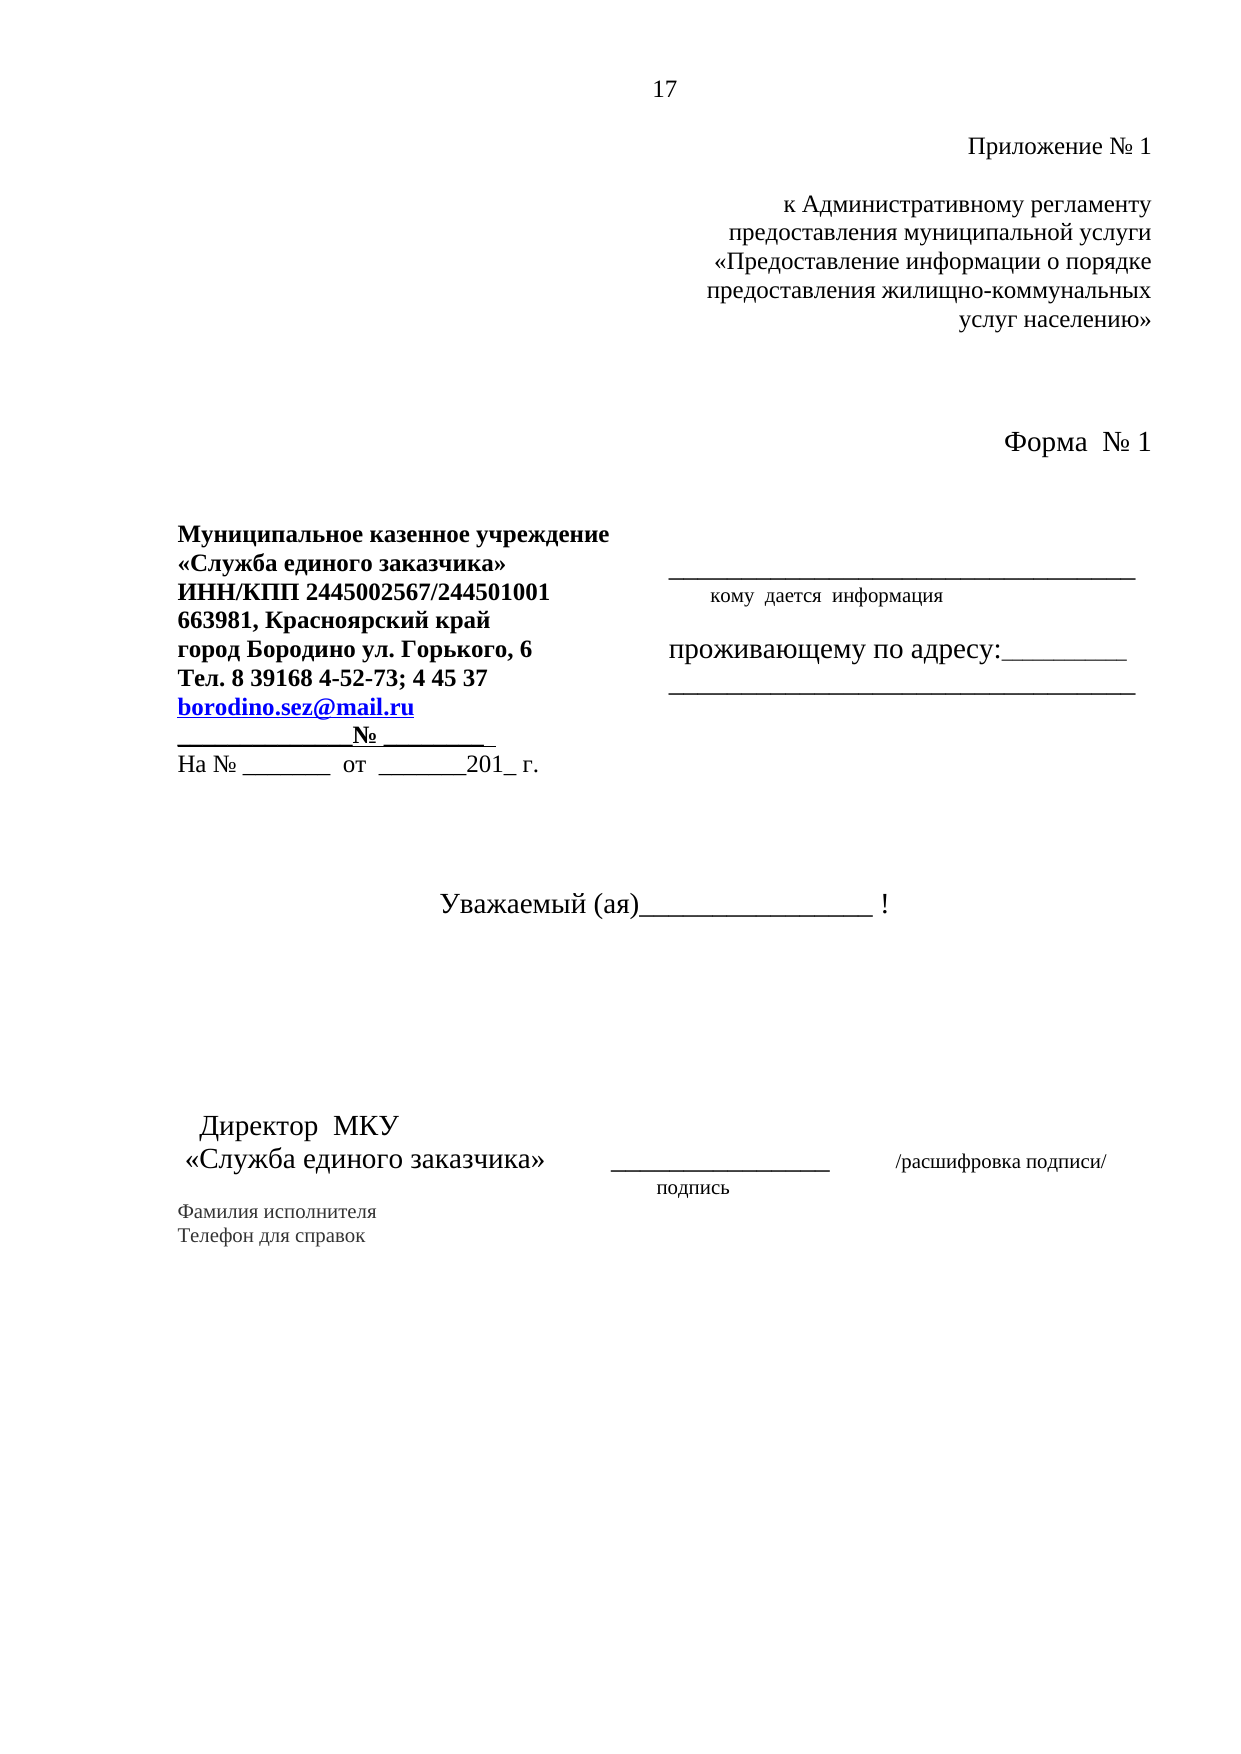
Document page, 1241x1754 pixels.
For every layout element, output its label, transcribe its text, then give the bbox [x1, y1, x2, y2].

text к Административному регламенту [694, 189, 1152, 217]
text Телефон для справок [177, 1223, 1152, 1247]
text «Служба единого заказчика» _______________ /расшифровка подписи/ [177, 1141, 1152, 1175]
text услуг населению» [177, 304, 1152, 332]
text ________________________________ [650, 664, 1152, 698]
table_header Муниципальное казенное учреждение «Служба единого заказчика» ИНН/КПП 2445002567/244501001 663981, Красноярский край город Бородино ул. Горького, 6 Тел. 8 39168 4-52-73; 4 45 37 borodino.sez@mail.ru ______________№ ________ На № _______ от _______201_ г. [166, 519, 650, 785]
text Уважаемый (ая)________________ ! [177, 886, 1152, 920]
text ________________________________ [650, 549, 1152, 583]
text Фамилия исполнителя [177, 1199, 1152, 1223]
text «Предоставление информации о порядке [177, 246, 1152, 275]
text Форма № 1 [177, 424, 1152, 458]
text Приложение № 1 [694, 131, 1152, 160]
text кому дается информация [650, 583, 1152, 607]
text предоставления жилищно-коммунальных [177, 275, 1152, 304]
text Директор МКУ [177, 1108, 1152, 1141]
text подпись [177, 1175, 1152, 1199]
text предоставления муниципальной услуги [177, 217, 1152, 246]
text проживающему по адресу:____________ [650, 631, 1152, 664]
